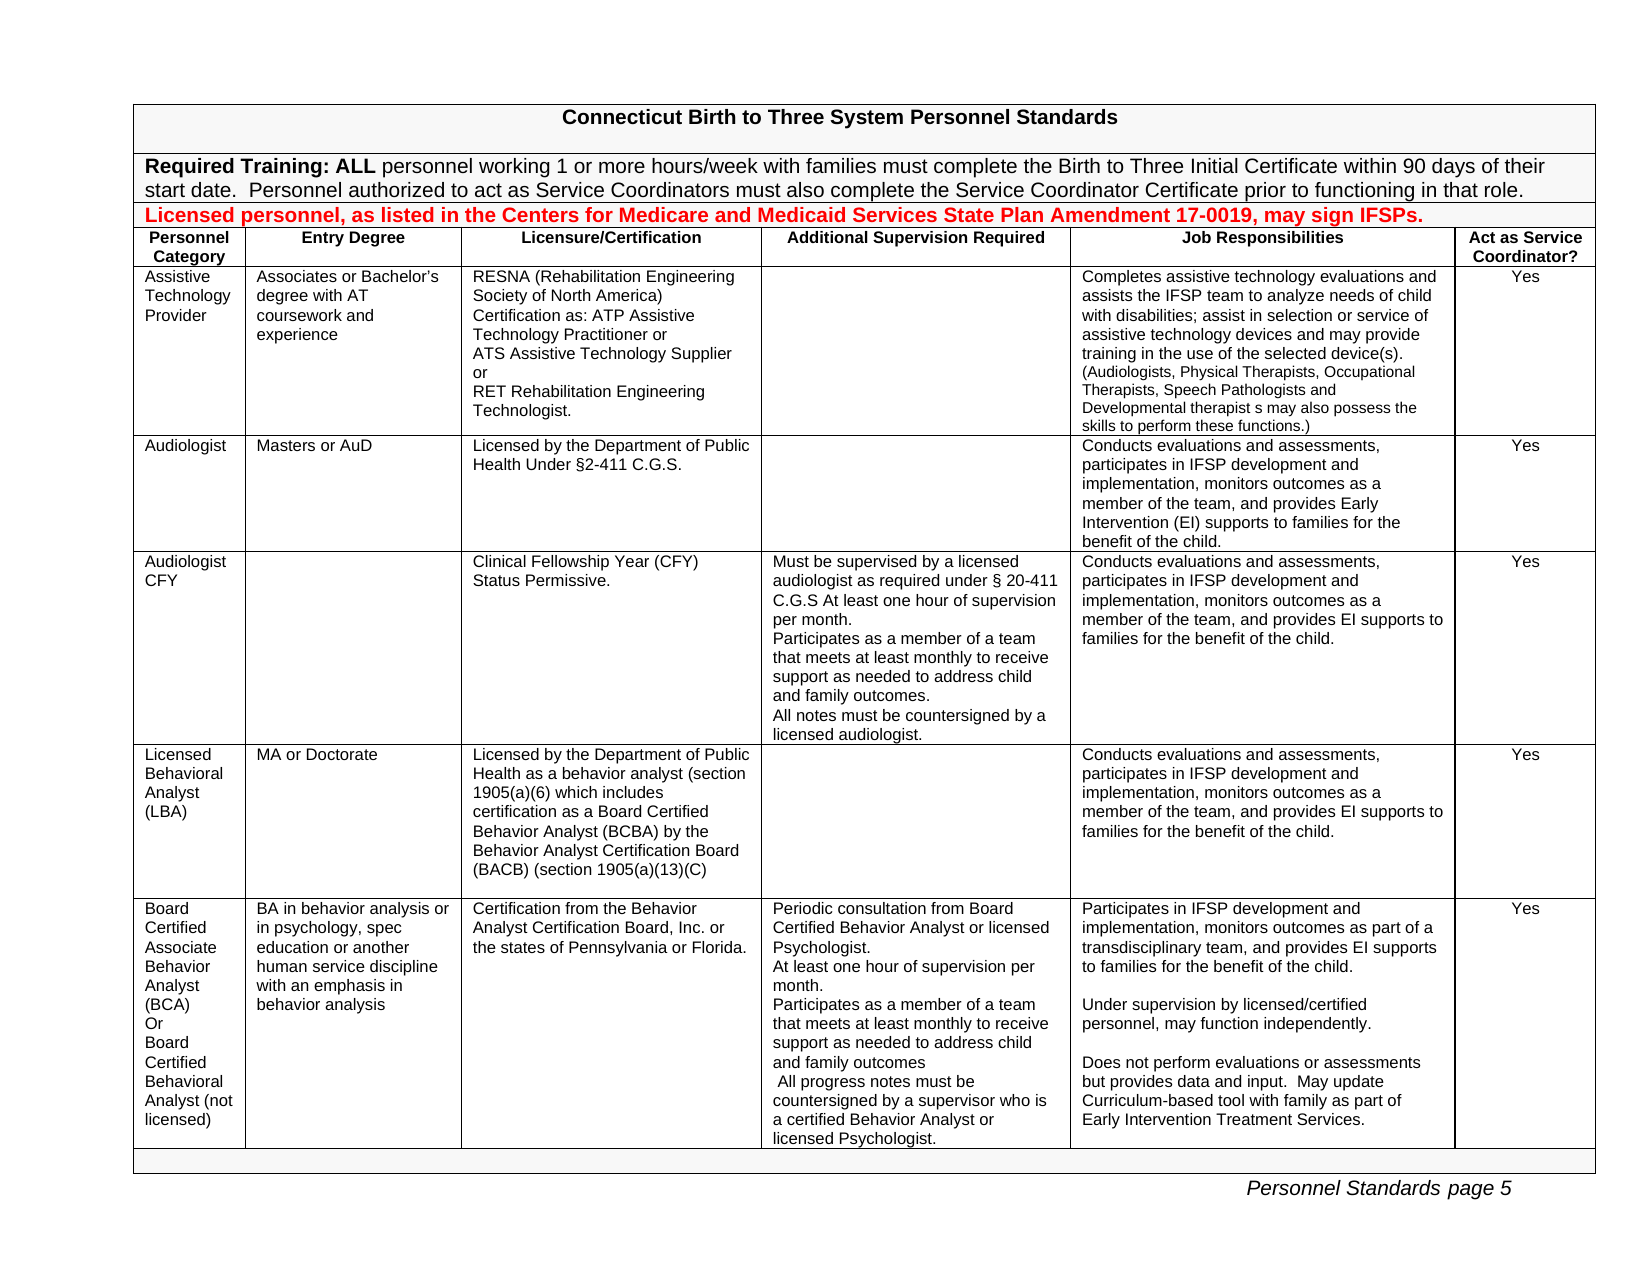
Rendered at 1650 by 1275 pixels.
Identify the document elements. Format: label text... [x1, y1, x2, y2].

table_cell Yes [1456, 745, 1595, 898]
table_cell MA or Doctorate [246, 745, 461, 898]
table_cell Board Certified Associate Behavior Analyst (BCA) Or Board Certified Behavioral Analyst (not licensed) [134, 899, 245, 1148]
table_cell Yes [1456, 267, 1595, 435]
table_cell [762, 436, 1070, 551]
table_cell Licensed Behavioral Analyst (LBA) [134, 745, 245, 898]
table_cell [134, 1149, 1595, 1173]
table_cell Clinical Fellowship Year (CFY) Status Permissive. [462, 552, 761, 744]
table_cell Associates or Bachelor’s degree with AT coursework and experience [246, 267, 461, 435]
table_cell Licensed by the Department of Public Health Under §2-411 C.G.S. [462, 436, 761, 551]
table_cell Masters or AuD [246, 436, 461, 551]
table_cell Conducts evaluations and assessments, participates in IFSP development and implementation, monitors outcomes as a member of the team, and provides EI supports to families for the benefit of the child. [1071, 745, 1454, 898]
table_cell Job Responsibilities [1071, 228, 1454, 266]
table_cell Yes [1456, 436, 1595, 551]
table_cell Additional Supervision Required [762, 228, 1070, 266]
table_cell Conducts evaluations and assessments, participates in IFSP development and implementation, monitors outcomes as a member of the team, and provides Early Intervention (EI) supports to families for the benefit of the child. [1071, 436, 1454, 551]
table_cell Act as Service Coordinator? [1456, 228, 1595, 266]
table_cell Conducts evaluations and assessments, participates in IFSP development and implementation, monitors outcomes as a member of the team, and provides EI supports to families for the benefit of the child. [1071, 552, 1454, 744]
table_cell RESNA (Rehabilitation Engineering Society of North America) Certification as: ATP Assistive Technology Practitioner or ATS Assistive Technology Supplier or RET Rehabilitation Engineering Technologist. [462, 267, 761, 435]
table_header Connecticut Birth to Three System Personnel Standards [134, 105, 1595, 153]
table_cell BA in behavior analysis or in psychology, spec education or another human service discipline with an emphasis in behavior analysis [246, 899, 461, 1148]
table_cell Licensed by the Department of Public Health as a behavior analyst (section 1905(a)(6) which includes certification as a Board Certified Behavior Analyst (BCBA) by the Behavior Analyst Certification Board (BACB) (section 1905(a)(13)(C) [462, 745, 761, 898]
table_cell [762, 267, 1070, 435]
table_cell Entry Degree [246, 228, 461, 266]
table_cell Certification from the Behavior Analyst Certification Board, Inc. or the states of Pennsylvania or Florida. [462, 899, 761, 1148]
table_cell Personnel Category [134, 228, 245, 266]
table_cell Audiologist CFY [134, 552, 245, 744]
table_cell Licensed personnel, as listed in the Centers for Medicare and Medicaid Services State Plan Amendment 17-0019, may sign IFSPs. [134, 203, 1595, 227]
table_cell Yes [1456, 552, 1595, 744]
table_cell Must be supervised by a licensed audiologist as required under § 20-411 C.G.S At least one hour of supervision per month. Participates as a member of a team that meets at least monthly to receive support as needed to address child and family outcomes. All notes must be countersigned by a licensed audiologist. [762, 552, 1070, 744]
table_cell Completes assistive technology evaluations and assists the IFSP team to analyze needs of child with disabilities; assist in selection or service of assistive technology devices and may provide training in the use of the selected device(s). (Audiologists, Physical Therapists, Occupational Therapists, Speech Pathologists and Developmental therapist s may also possess the skills to perform these functions.) [1071, 267, 1454, 435]
table_cell [246, 552, 461, 744]
table_cell Required Training: ALL personnel working 1 or more hours/week with families must complete the Birth to Three Initial Certificate within 90 days of their start date. Personnel authorized to act as Service Coordinators must also complete the Service Coordinator Certificate prior to functioning in that role. [134, 154, 1595, 202]
table_cell Participates in IFSP development and implementation, monitors outcomes as part of a transdisciplinary team, and provides EI supports to families for the benefit of the child. Under supervision by licensed/certified personnel, may function independently. Does not perform evaluations or assessments but provides data and input. May update Curriculum-based tool with family as part of Early Intervention Treatment Services. [1071, 899, 1454, 1148]
table_cell Assistive Technology Provider [134, 267, 245, 435]
table_cell Periodic consultation from Board Certified Behavior Analyst or licensed Psychologist. At least one hour of supervision per month. Participates as a member of a team that meets at least monthly to receive support as needed to address child and family outcomes All progress notes must be countersigned by a supervisor who is a certified Behavior Analyst or licensed Psychologist. [762, 899, 1070, 1148]
table_cell Licensure/Certification [462, 228, 761, 266]
table_cell Yes [1456, 899, 1595, 1148]
table_cell [762, 745, 1070, 898]
table_cell Audiologist [134, 436, 245, 551]
